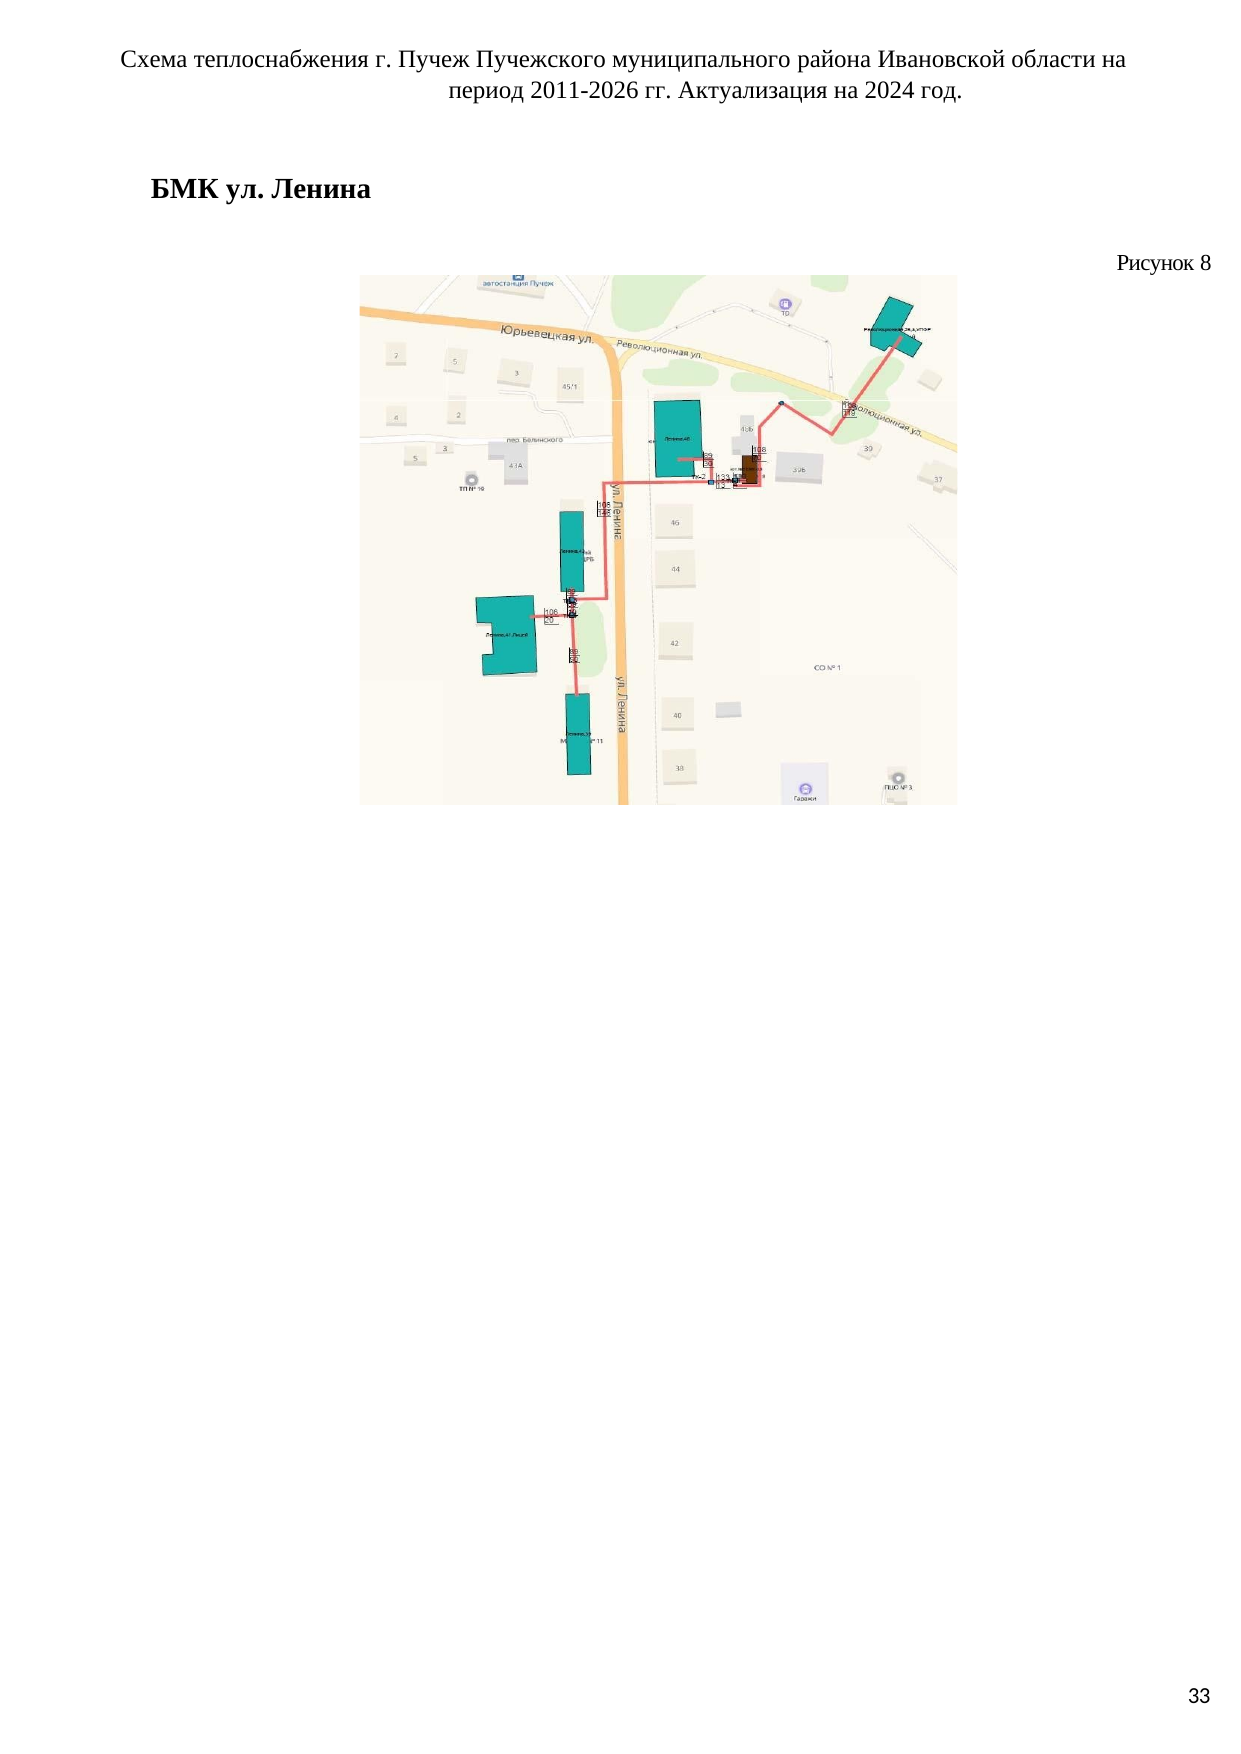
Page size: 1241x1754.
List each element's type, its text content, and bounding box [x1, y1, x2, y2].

picture [359, 275, 958, 805]
text БМК ул. Ленина [151, 172, 389, 205]
text Рисунок 8 [1116, 249, 1223, 276]
